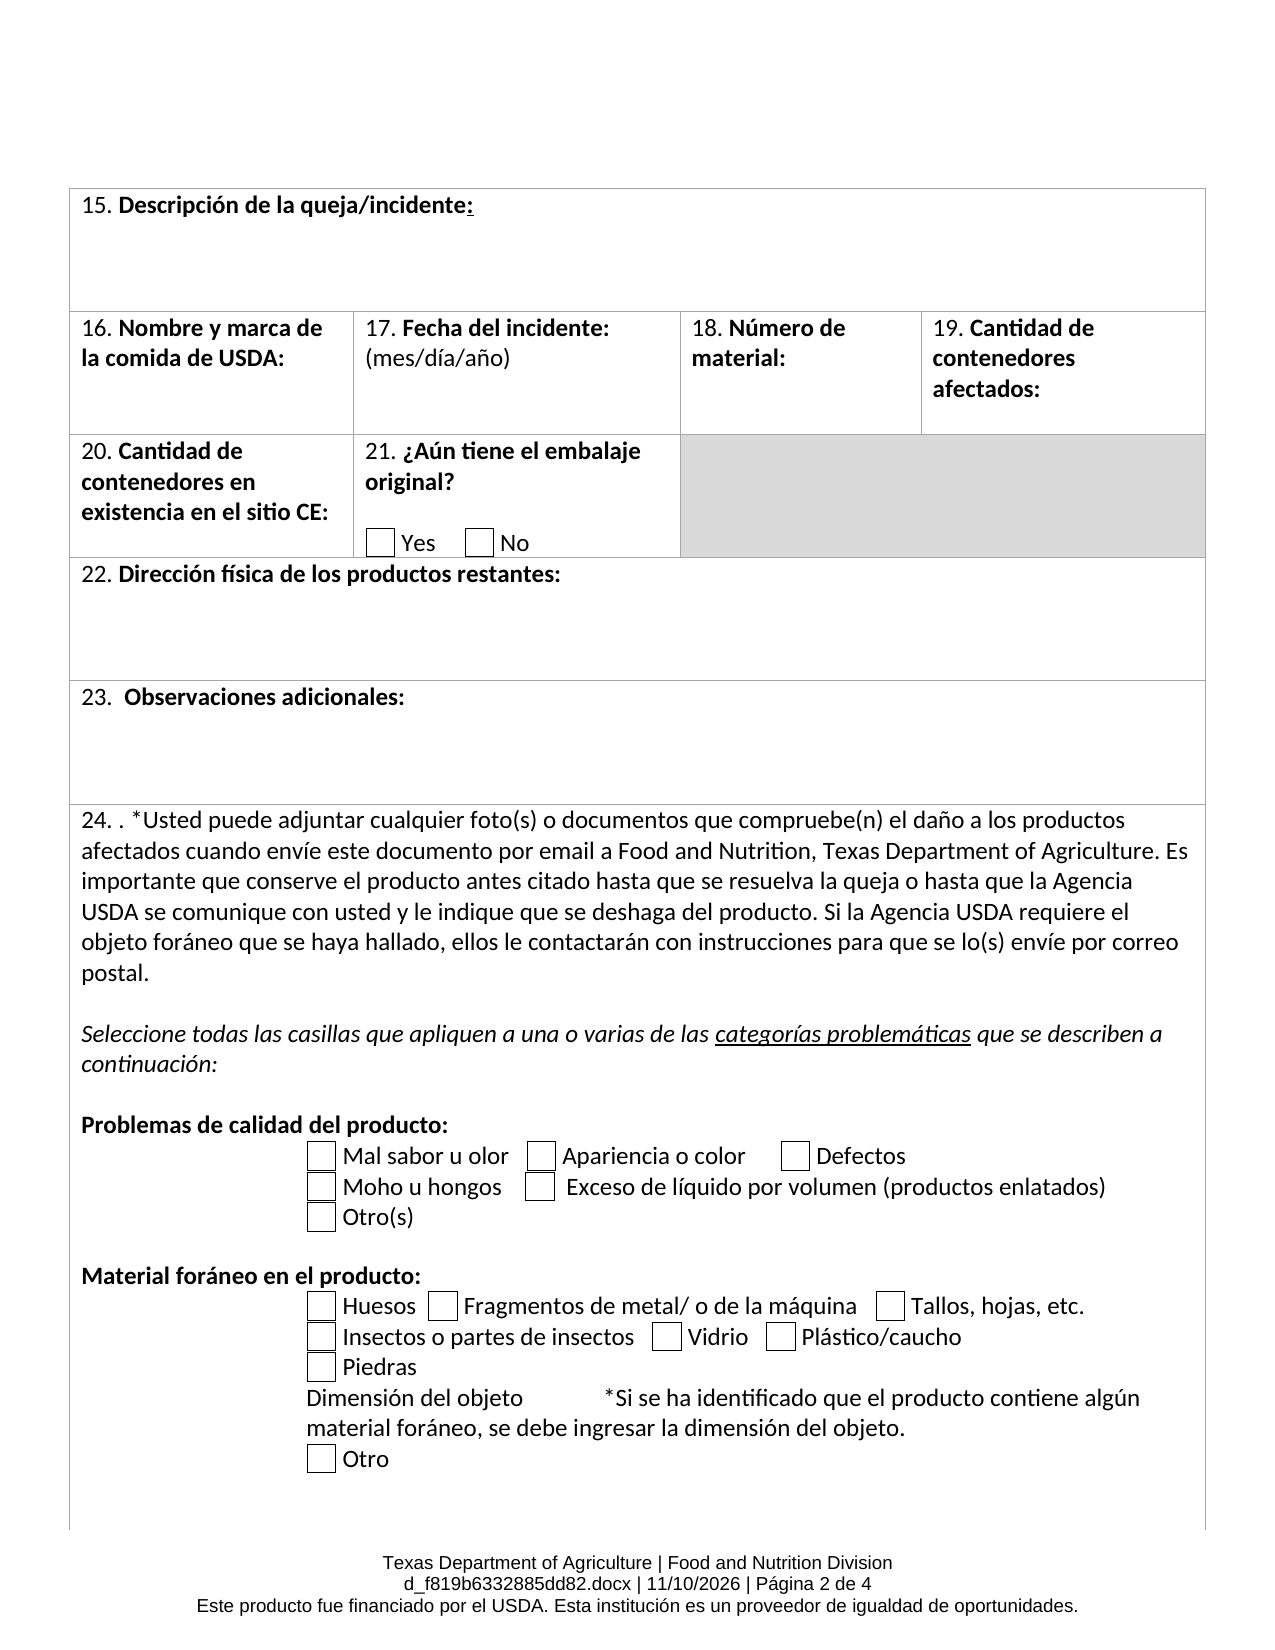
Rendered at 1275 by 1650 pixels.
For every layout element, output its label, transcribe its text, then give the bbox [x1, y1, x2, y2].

table_cell 16. Nombre y marca de la comida de USDA: [70, 312, 353, 434]
table_cell 19. Cantidad de contenedores afectados: [922, 312, 1205, 434]
table_cell 20. Cantidad de contenedores en existencia en el sitio CE: [70, 435, 353, 557]
table_cell [681, 435, 1205, 557]
table_cell 18. Número de material: [681, 312, 921, 434]
table_cell 23. Observaciones adicionales: [70, 681, 1205, 803]
table_header 15. Descripción de la queja/incidente: [70, 189, 1205, 311]
table_cell Material foráneo en el producto: Huesos Fragmentos de metal/ o de la máquina Tallos, hojas, etc. Insectos o partes de insectos Vidrio Plástico/caucho Piedras Dimensión del objeto *Si se ha identificado que el producto contiene algún material foráneo, se debe ingresar la dimensión del objeto. Otro [70, 1260, 1205, 1529]
table_cell Problemas de calidad del producto: Mal sabor u olor Apariencia o color Defectos Moho u hongos Exceso de líquido por volumen (productos enlatados) Otro(s) [70, 1110, 1205, 1260]
table_cell 24. . *Usted puede adjuntar cualquier foto(s) o documentos que compruebe(n) el daño a los productos afectados cuando envíe este documento por email a Food and Nutrition, Texas Department of Agriculture. Es importante que conserve el producto antes citado hasta que se resuelva la queja o hasta que la Agencia USDA se comunique con usted y le indique que se deshaga del producto. Si la Agencia USDA requiere el objeto foráneo que se haya hallado, ellos le contactarán con instrucciones para que se lo(s) envíe por correo postal. Seleccione todas las casillas que apliquen a una o varias de las categorías problemáticas que se describen a continuación: [70, 805, 1205, 1110]
table_cell 22. Dirección física de los productos restantes: [70, 558, 1205, 680]
table_cell 21. ¿Aún tiene el embalaje original? Yes No [354, 435, 680, 557]
table_cell 17. Fecha del incidente: (mes/día/año) [354, 312, 680, 434]
